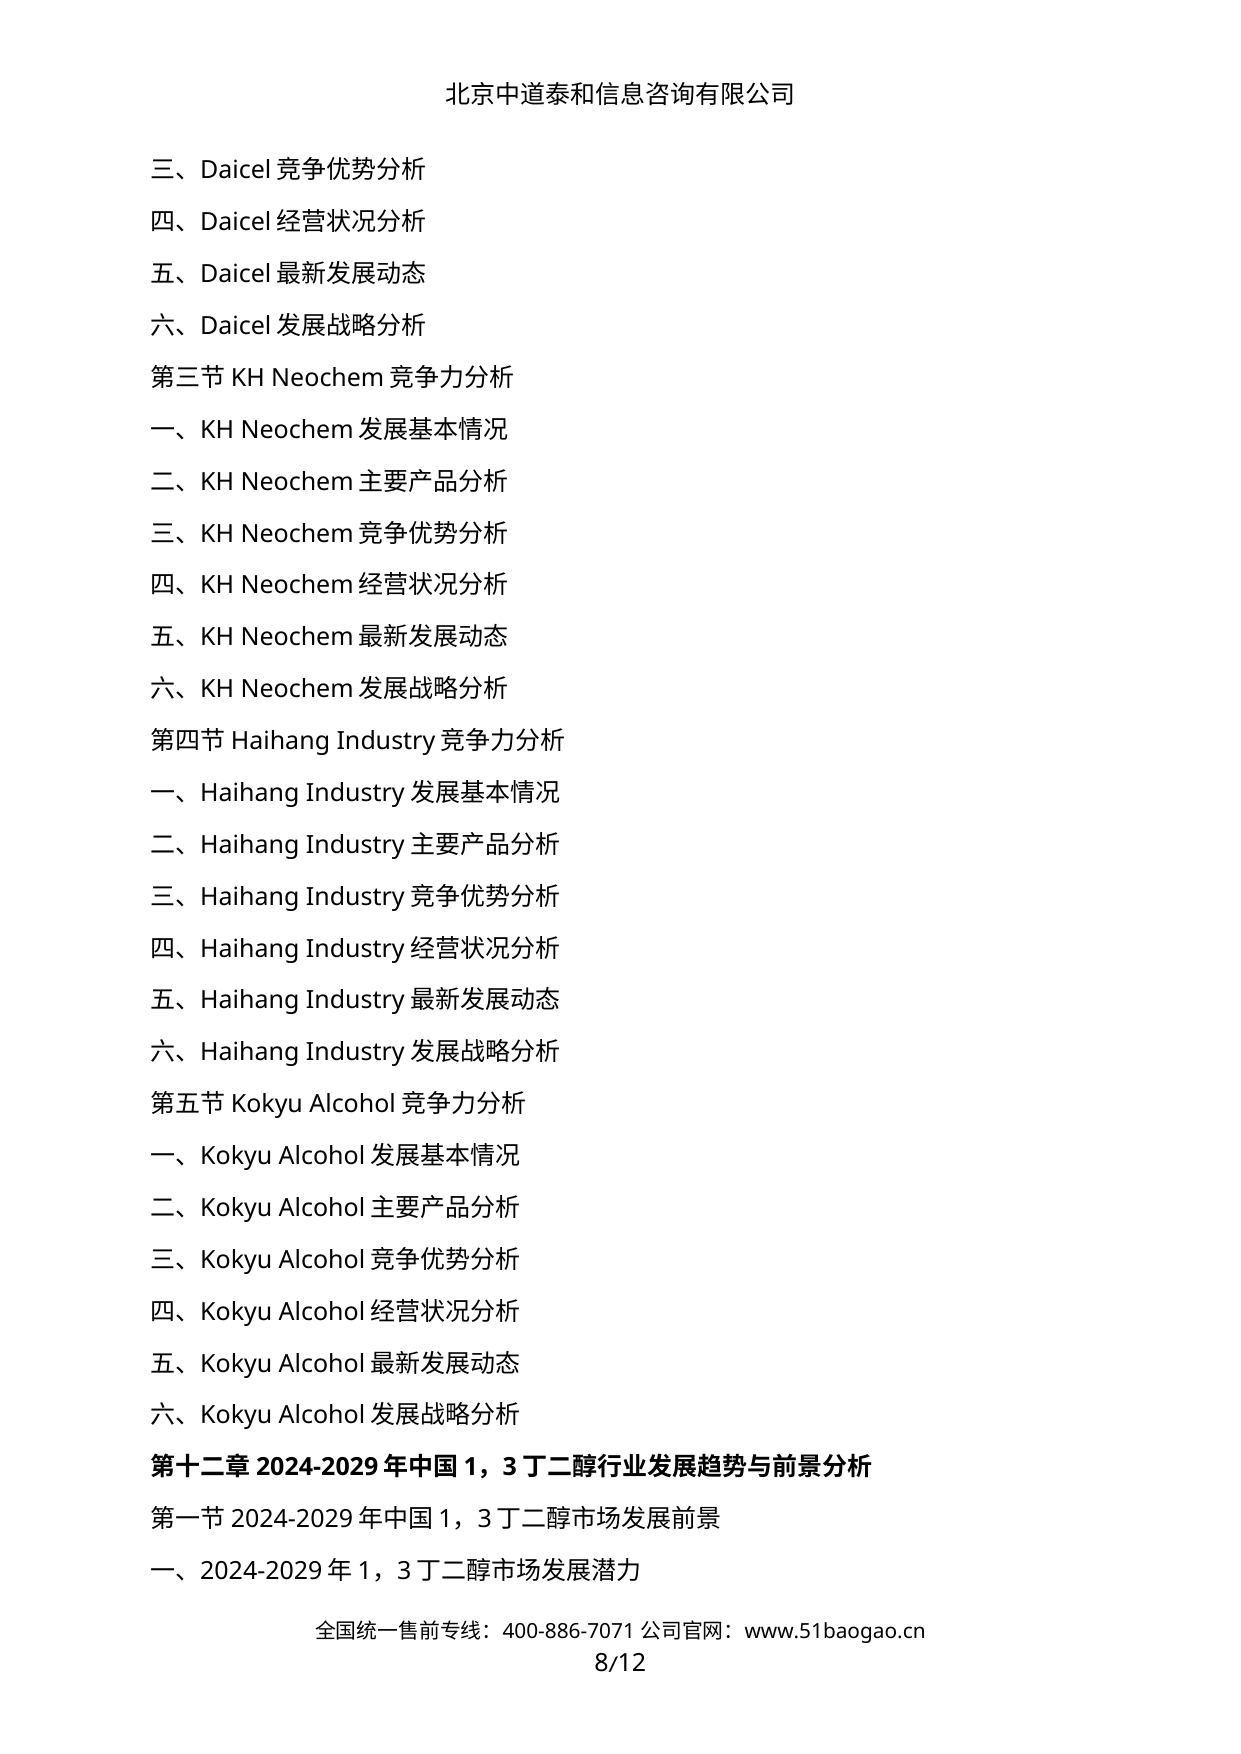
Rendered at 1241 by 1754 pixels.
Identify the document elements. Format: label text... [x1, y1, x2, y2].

text 六、Kokyu Alcohol发展战略分析 [150, 1395, 1090, 1431]
text 第十二章 2024-2029年中国1，3丁二醇行业发展趋势与前景分析 [150, 1447, 1090, 1483]
text 二、KH Neochem主要产品分析 [150, 461, 1090, 497]
text 三、KH Neochem竞争优势分析 [150, 513, 1090, 549]
text 三、Kokyu Alcohol竞争优势分析 [150, 1239, 1090, 1276]
text 第五节 Kokyu Alcohol竞争力分析 [150, 1084, 1090, 1120]
text 四、Haihang Industry经营状况分析 [150, 928, 1090, 964]
text 五、Kokyu Alcohol最新发展动态 [150, 1343, 1090, 1379]
text 四、Kokyu Alcohol经营状况分析 [150, 1291, 1090, 1327]
text 五、KH Neochem最新发展动态 [150, 617, 1090, 653]
text 第四节 Haihang Industry竞争力分析 [150, 721, 1090, 757]
text 三、Daicel竞争优势分析 [150, 150, 1090, 186]
text 第三节 KH Neochem竞争力分析 [150, 357, 1090, 394]
text 六、KH Neochem发展战略分析 [150, 669, 1090, 705]
text 四、Daicel经营状况分析 [150, 202, 1090, 238]
text 一、Haihang Industry发展基本情况 [150, 772, 1090, 809]
text 五、Haihang Industry最新发展动态 [150, 980, 1090, 1016]
text 三、Haihang Industry竞争优势分析 [150, 876, 1090, 912]
text 五、Daicel最新发展动态 [150, 254, 1090, 290]
text 一、KH Neochem发展基本情况 [150, 409, 1090, 446]
text 六、Haihang Industry发展战略分析 [150, 1032, 1090, 1068]
text 第一节 2024-2029年中国1，3丁二醇市场发展前景 [150, 1499, 1090, 1535]
text 四、KH Neochem经营状况分析 [150, 565, 1090, 601]
text 二、Haihang Industry主要产品分析 [150, 824, 1090, 861]
text 二、Kokyu Alcohol主要产品分析 [150, 1187, 1090, 1224]
text 六、Daicel发展战略分析 [150, 306, 1090, 342]
text 一、2024-2029年1，3丁二醇市场发展潜力 [150, 1551, 1090, 1587]
text 一、Kokyu Alcohol发展基本情况 [150, 1136, 1090, 1172]
